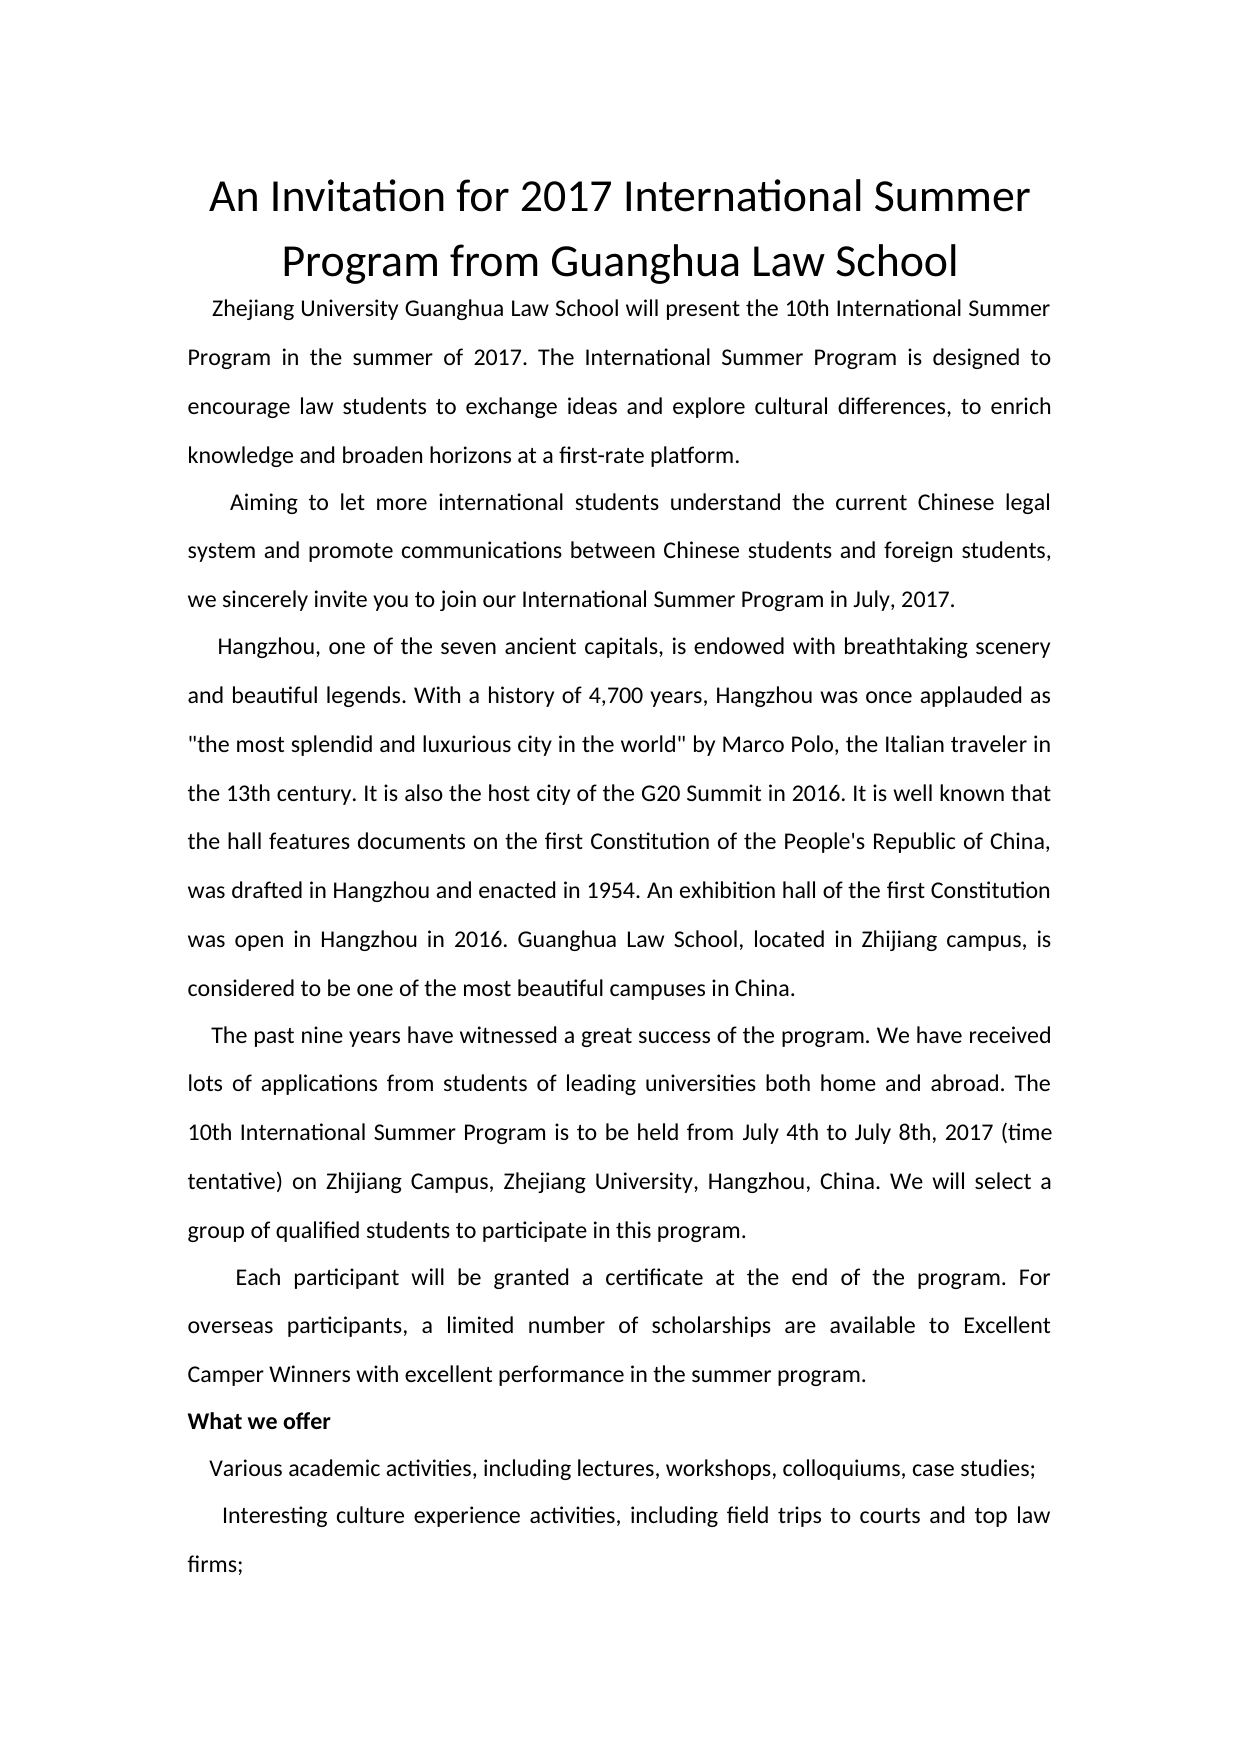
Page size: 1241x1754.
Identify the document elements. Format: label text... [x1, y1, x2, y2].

text Hangzhou, one of the seven ancient capitals, is endowed with breathtaking scenery and beautiful legends. With a history of 4,700 years, Hangzhou was once applauded as "the most splendid and luxurious city in the world" by Marco Polo, the Italian traveler in the 13th century. It is also the host city of the G20 Summit in 2016. It is well known that the hall features documents on the first Constitution of the People's Republic of China, was drafted in Hangzhou and enacted in 1954. An exhibition hall of the first Constitution was open in Hangzhou in 2016. Guanghua Law School, located in Zhijiang campus, is considered to be one of the most beautiful campuses in China. [187, 839, 1053, 1004]
text Interesting culture experience activities, including field trips to courts and top law firms; [187, 1499, 1053, 1580]
text Zhejiang University Guanghua Law School will present the 10th International Summer Program in the summer of 2017. The International Summer Program is designed to encourage law students to exchange ideas and explore cultural differences, to enrich knowledge and broaden horizons at a first-rate platform. [187, 292, 1053, 471]
text The past nine years have witnessed a great success of the program. We have received lots of applications from students of leading universities both home and abroad. The 10th International Summer Program is to be held from July 4th to July 8th, 2017 (time tentative) on Zhijiang Campus, Zhejiang University, Hangzhou, China. We will select a group of qualified students to participate in this program. [187, 1179, 1053, 1246]
text Each participant will be granted a certificate at the end of the program. For overseas participants, a limited number of scholarships are available to Excellent Camper Winners with excellent performance in the summer program. [187, 1260, 1053, 1390]
text An Invitation for 2017 International Summer Program from Guanghua Law School [187, 162, 1053, 292]
text Various academic activities, including lectures, workshops, colloquiums, case studies; [187, 1452, 1053, 1484]
text What we offer [187, 1405, 1053, 1437]
text Hangzhou, one of the seven ancient capitals, is endowed with breathtaking scenery and beautiful legends. With a history of 4,700 years, Hangzhou was once applauded as "the most splendid and luxurious city in the world" by Marco Polo, the Italian traveler in the 13th century. It is also the host city of the G20 Summit in 2016. It is well known that the hall features documents on the first Constitution of the People's Republic of China, was drafted in Hangzhou and enacted in 1954. An exhibition hall of the first Constitution was open in Hangzhou in 2016. Guanghua Law School, located in Zhijiang campus, is considered to be one of the most beautiful campuses in China. [187, 791, 1053, 838]
text Aiming to let more international students understand the current Chinese legal system and promote communications between Chinese students and foreign students, we sincerely invite you to join our International Summer Program in July, 2017. [187, 485, 1053, 615]
text Hangzhou, one of the seven ancient capitals, is endowed with breathtaking scenery and beautiful legends. With a history of 4,700 years, Hangzhou was once applauded as "the most splendid and luxurious city in the world" by Marco Polo, the Italian traveler in the 13th century. It is also the host city of the G20 Summit in 2016. It is well known that the hall features documents on the first Constitution of the People's Republic of China, was drafted in Hangzhou and enacted in 1954. An exhibition hall of the first Constitution was open in Hangzhou in 2016. Guanghua Law School, located in Zhijiang campus, is considered to be one of the most beautiful campuses in China. [187, 630, 1053, 790]
text The past nine years have witnessed a great success of the program. We have received lots of applications from students of leading universities both home and abroad. The 10th International Summer Program is to be held from July 4th to July 8th, 2017 (time tentative) on Zhijiang Campus, Zhejiang University, Hangzhou, China. We will select a group of qualified students to participate in this program. [187, 1018, 1053, 1178]
